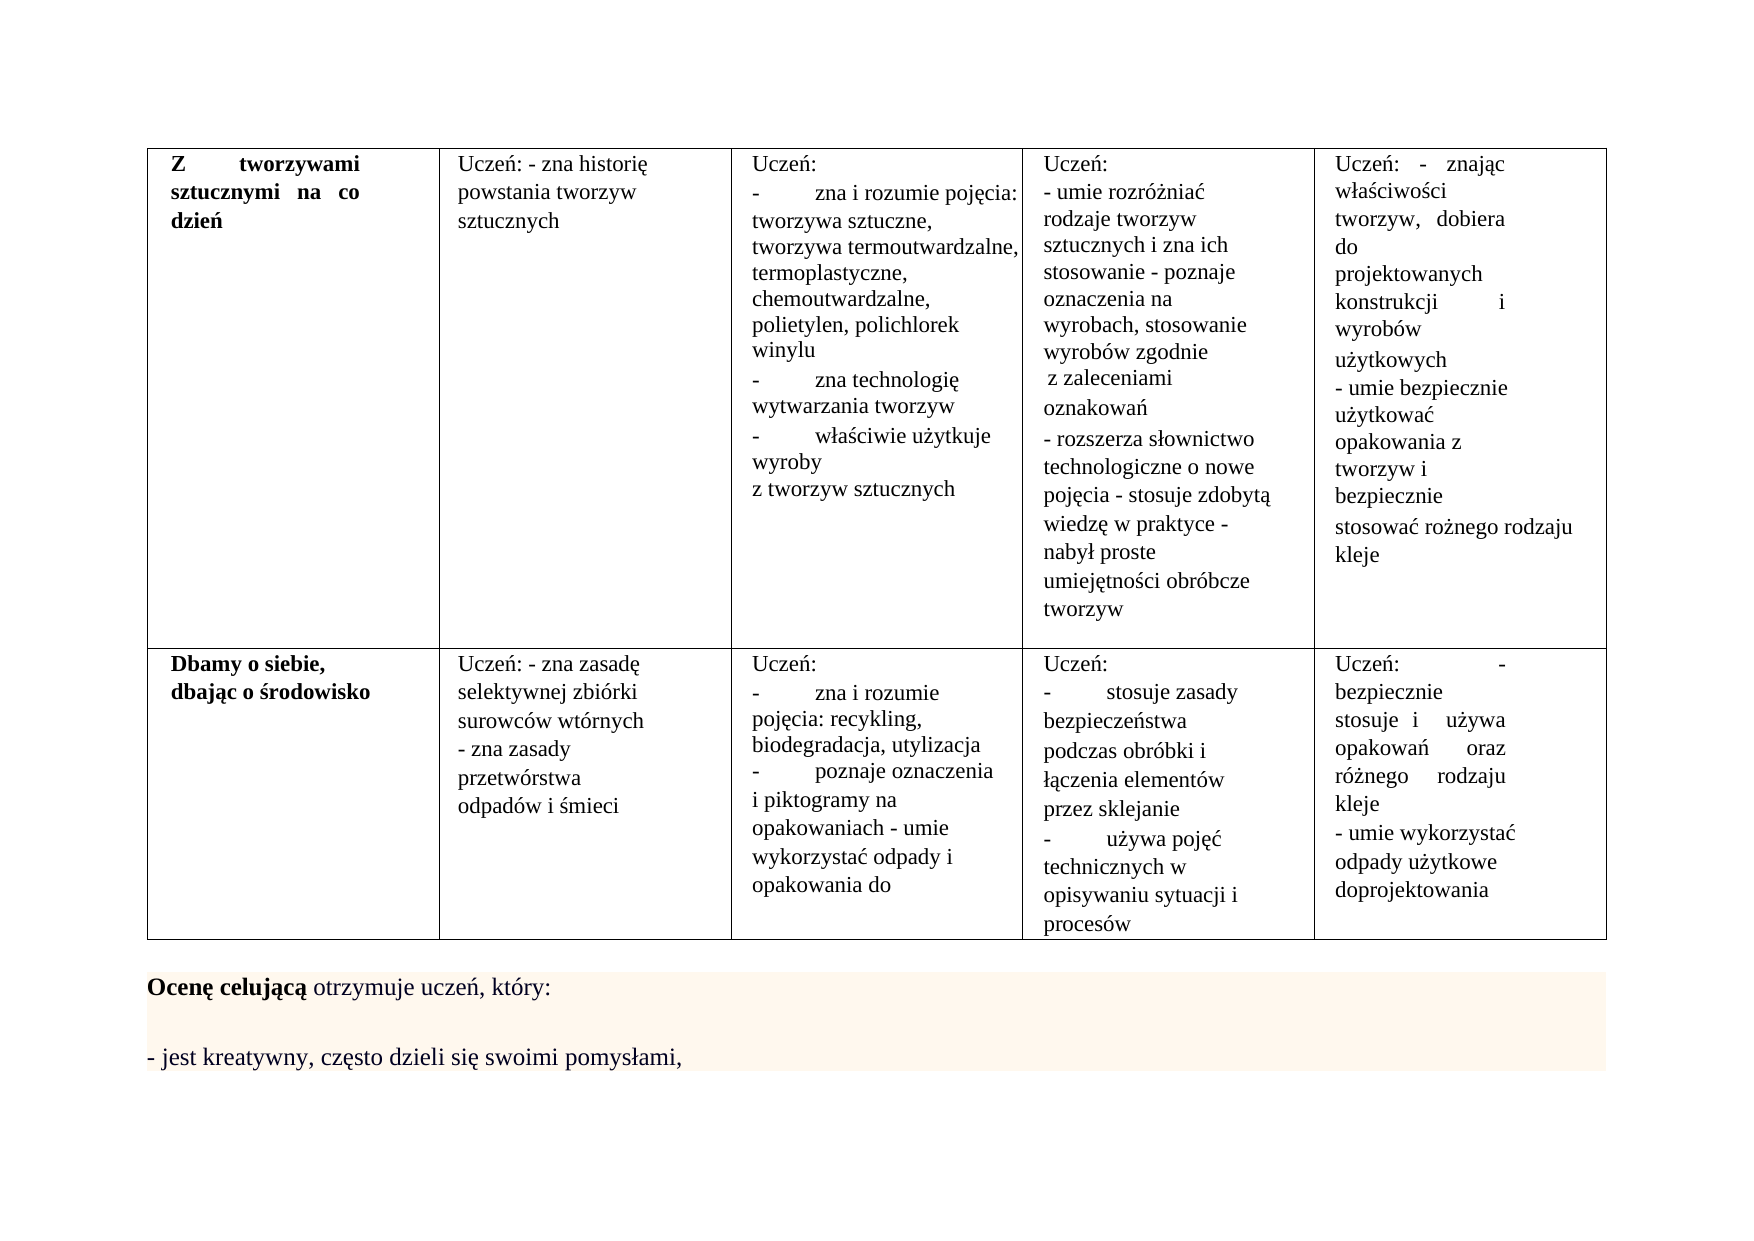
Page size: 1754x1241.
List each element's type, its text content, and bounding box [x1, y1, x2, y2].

table_cell Uczeń: - zna zasadę selektywnej zbiórki surowców wtórnych - zna zasady przetwórstwa odpadów i śmieci [440, 649, 731, 939]
text Ocenę celującą otrzymuje uczeń, który: [147, 972, 1606, 1001]
list jest kreatywny, często dzieli się swoimi pomysłami, [147, 1040, 1606, 1071]
table_cell Uczeń: - bezpiecznie stosuje i używa opakowań oraz różnego rodzaju kleje - umie wykorzystać odpady użytkowe doprojektowania [1315, 649, 1606, 939]
table_cell Uczeń: - zna historię powstania tworzyw sztucznych [440, 149, 731, 648]
table_cell Uczeń: zna i rozumie pojęcia: tworzywa sztuczne, tworzywa termoutwardzalne, termoplastyczne, chemoutwardzalne, polietylen, polichlorek winylu zna technologię wytwarzania tworzyw właściwie użytkuje wyroby z tworzyw sztucznych [732, 149, 1022, 648]
table_cell Uczeń: zna i rozumie pojęcia: recykling, biodegradacja, utylizacja poznaje oznaczenia i piktogramy na opakowaniach - umie wykorzystać odpady i opakowania do [732, 649, 1022, 939]
table_cell Uczeń: stosuje zasady bezpieczeństwa podczas obróbki i łączenia elementów przez sklejanie używa pojęć technicznych w opisywaniu sytuacji i procesów [1023, 649, 1314, 939]
table_cell Uczeń: - znając właściwości tworzyw, dobiera do projektowanych konstrukcji i wyrobów użytkowych - umie bezpiecznie użytkować opakowania z tworzyw i bezpiecznie stosować rożnego rodzaju kleje [1315, 149, 1606, 648]
table_cell Z tworzywami sztucznymi na co dzień [148, 149, 439, 648]
table_cell Dbamy o siebie, dbając o środowisko [148, 649, 439, 939]
table_cell Uczeń: - umie rozróżniać rodzaje tworzyw sztucznych i zna ich stosowanie - poznaje oznaczenia na wyrobach, stosowanie wyrobów zgodnie z zaleceniami oznakowań - rozszerza słownictwo technologiczne o nowe pojęcia - stosuje zdobytą wiedzę w praktyce - nabył proste umiejętności obróbcze tworzyw [1023, 149, 1314, 648]
